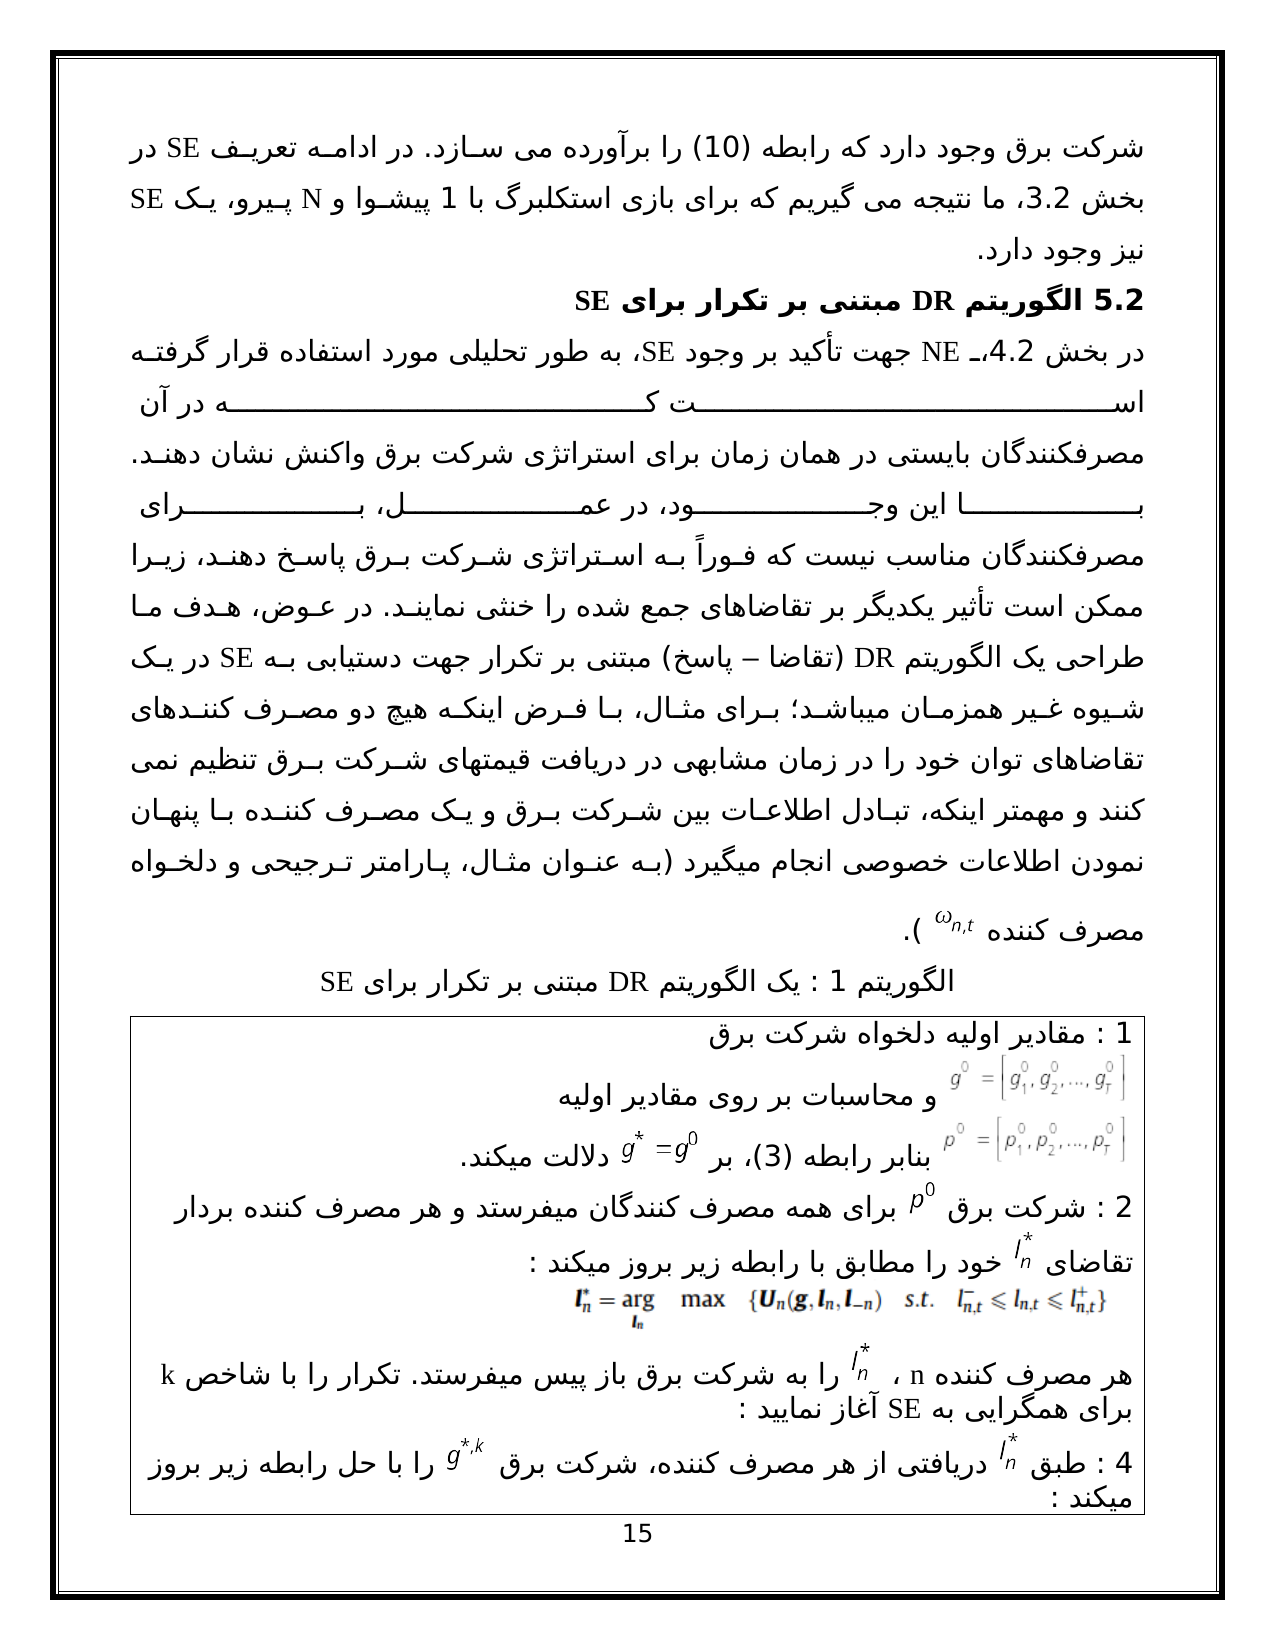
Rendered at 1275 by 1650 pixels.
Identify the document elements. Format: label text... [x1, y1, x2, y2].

text الگوریتم 1 : یک الگوریتم DR مبتنی بر تکرار برای SE [130, 964, 1145, 998]
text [130, 130, 1145, 266]
picture [560, 1279, 1134, 1336]
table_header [131, 1017, 1144, 1514]
text در بخش 4.2، NE جهت تأکید بر وجود SE، به طور تحلیلی مورد استفاده قرار گرفته است که در آن مصرفکنندگان بایستی در همان زمان برای استراتژی شرکت برق واکنش نشان دهند. با این وجود، در عمل، برای مصرفکنندگان مناسب نیست که فوراً به استراتژی شرکت برق پاسخ دهند، زیرا ممکن است تأثیر یکدیگر بر تقاضاهای جمع شده را خنثی نمایند. در عوض، هدف ما طراحی یک الگوریتم DR (تقاضا – پاسخ) مبتنی بر تکرار جهت دستیابی به SE در یک شیوه غیر همزمان میباشد؛ برای مثال، با فرض اینکه هیچ دو مصرف کنندهای تقاضاهای توان خود را در زمان مشابهی در دریافت قیمتهای شرکت برق تنظیم نمی کنند و مهمتر اینکه، تبادل اطلاعات بین شرکت برق و یک مصرف کننده با پنهان نمودن اطلاعات خصوصی انجام میگیرد (به عنوان مثال، پارامتر ترجیحی و دلخواه مصرف کننده ). [130, 334, 1145, 947]
text 5.2 الگوریتم DR مبتنی بر تکرار برای SE [130, 283, 1145, 317]
